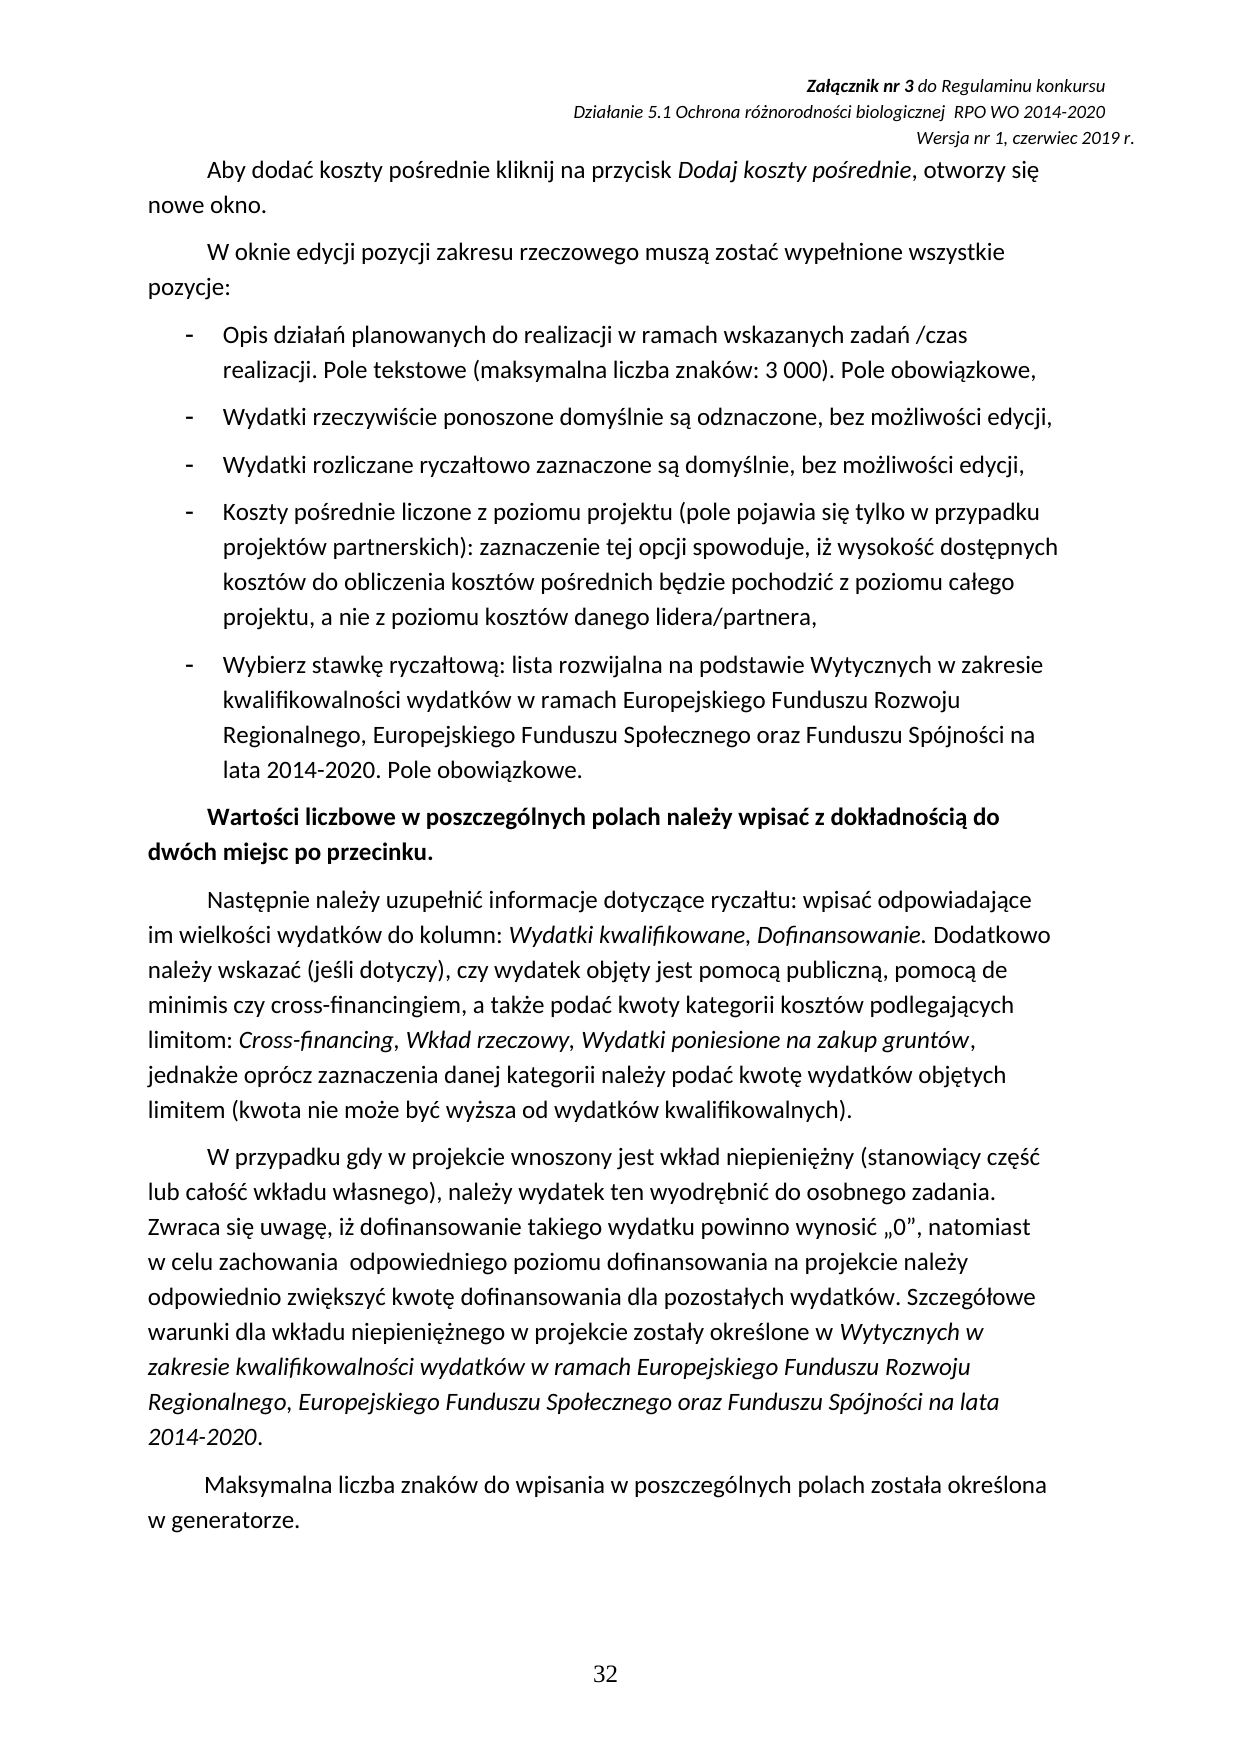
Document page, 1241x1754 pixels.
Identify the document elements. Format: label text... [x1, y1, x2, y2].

text Następnie należy uzupełnić informacje dotyczące ryczałtu: wpisać odpowiadające im wielkości wydatków do kolumn: Wydatki kwalifikowane, Dofinansowanie. Dodatkowo należy wskazać (jeśli dotyczy), czy wydatek objęty jest pomocą publiczną, pomocą de minimis czy cross-financingiem, a także podać kwoty kategorii kosztów podlegających limitom: Cross-financing, Wkład rzeczowy, Wydatki poniesione na zakup gruntów, jednakże oprócz zaznaczenia danej kategorii należy podać kwotę wydatków objętych limitem (kwota nie może być wyższa od wydatków kwalifikowalnych). [148, 884, 1063, 1124]
list Koszty pośrednie liczone z poziomu projektu (pole pojawia się tylko w przypadku projektów partnerskich): zaznaczenie tej opcji spowoduje, iż wysokość dostępnych kosztów do obliczenia kosztów pośrednich będzie pochodzić z poziomu całego projektu, a nie z poziomu kosztów danego lidera/partnera, [185, 496, 1063, 632]
text W oknie edycji pozycji zakresu rzeczowego muszą zostać wypełnione wszystkie pozycje: [148, 236, 1063, 302]
list Opis działań planowanych do realizacji w ramach wskazanych zadań /czas realizacji. Pole tekstowe (maksymalna liczba znaków: 3 000). Pole obowiązkowe, [185, 319, 1063, 384]
text Wartości liczbowe w poszczególnych polach należy wpisać z dokładnością do dwóch miejsc po przecinku. [148, 801, 1063, 867]
list Wybierz stawkę ryczałtową: lista rozwijalna na podstawie Wytycznych w zakresie kwalifikowalności wydatków w ramach Europejskiego Funduszu Rozwoju Regionalnego, Europejskiego Funduszu Społecznego oraz Funduszu Spójności na lata 2014-2020. Pole obowiązkowe. [185, 649, 1063, 784]
text Maksymalna liczba znaków do wpisania w poszczególnych polach została określona w generatorze. [148, 1469, 1063, 1534]
list Wydatki rzeczywiście ponoszone domyślnie są odznaczone, bez możliwości edycji, [185, 401, 1063, 432]
list Wydatki rozliczane ryczałtowo zaznaczone są domyślnie, bez możliwości edycji, [185, 449, 1063, 479]
text Aby dodać koszty pośrednie kliknij na przycisk Dodaj koszty pośrednie, otworzy się nowe okno. [148, 154, 1063, 219]
text W przypadku gdy w projekcie wnoszony jest wkład niepieniężny (stanowiący część lub całość wkładu własnego), należy wydatek ten wyodrębnić do osobnego zadania. Zwraca się uwagę, iż dofinansowanie takiego wydatku powinno wynosić „0”, natomiast w celu zachowania odpowiedniego poziomu dofinansowania na projekcie należy odpowiednio zwiększyć kwotę dofinansowania dla pozostałych wydatków. Szczegółowe warunki dla wkładu niepieniężnego w projekcie zostały określone w Wytycznych w zakresie kwalifikowalności wydatków w ramach Europejskiego Funduszu Rozwoju Regionalnego, Europejskiego Funduszu Społecznego oraz Funduszu Spójności na lata 2014-2020. [148, 1141, 1063, 1452]
